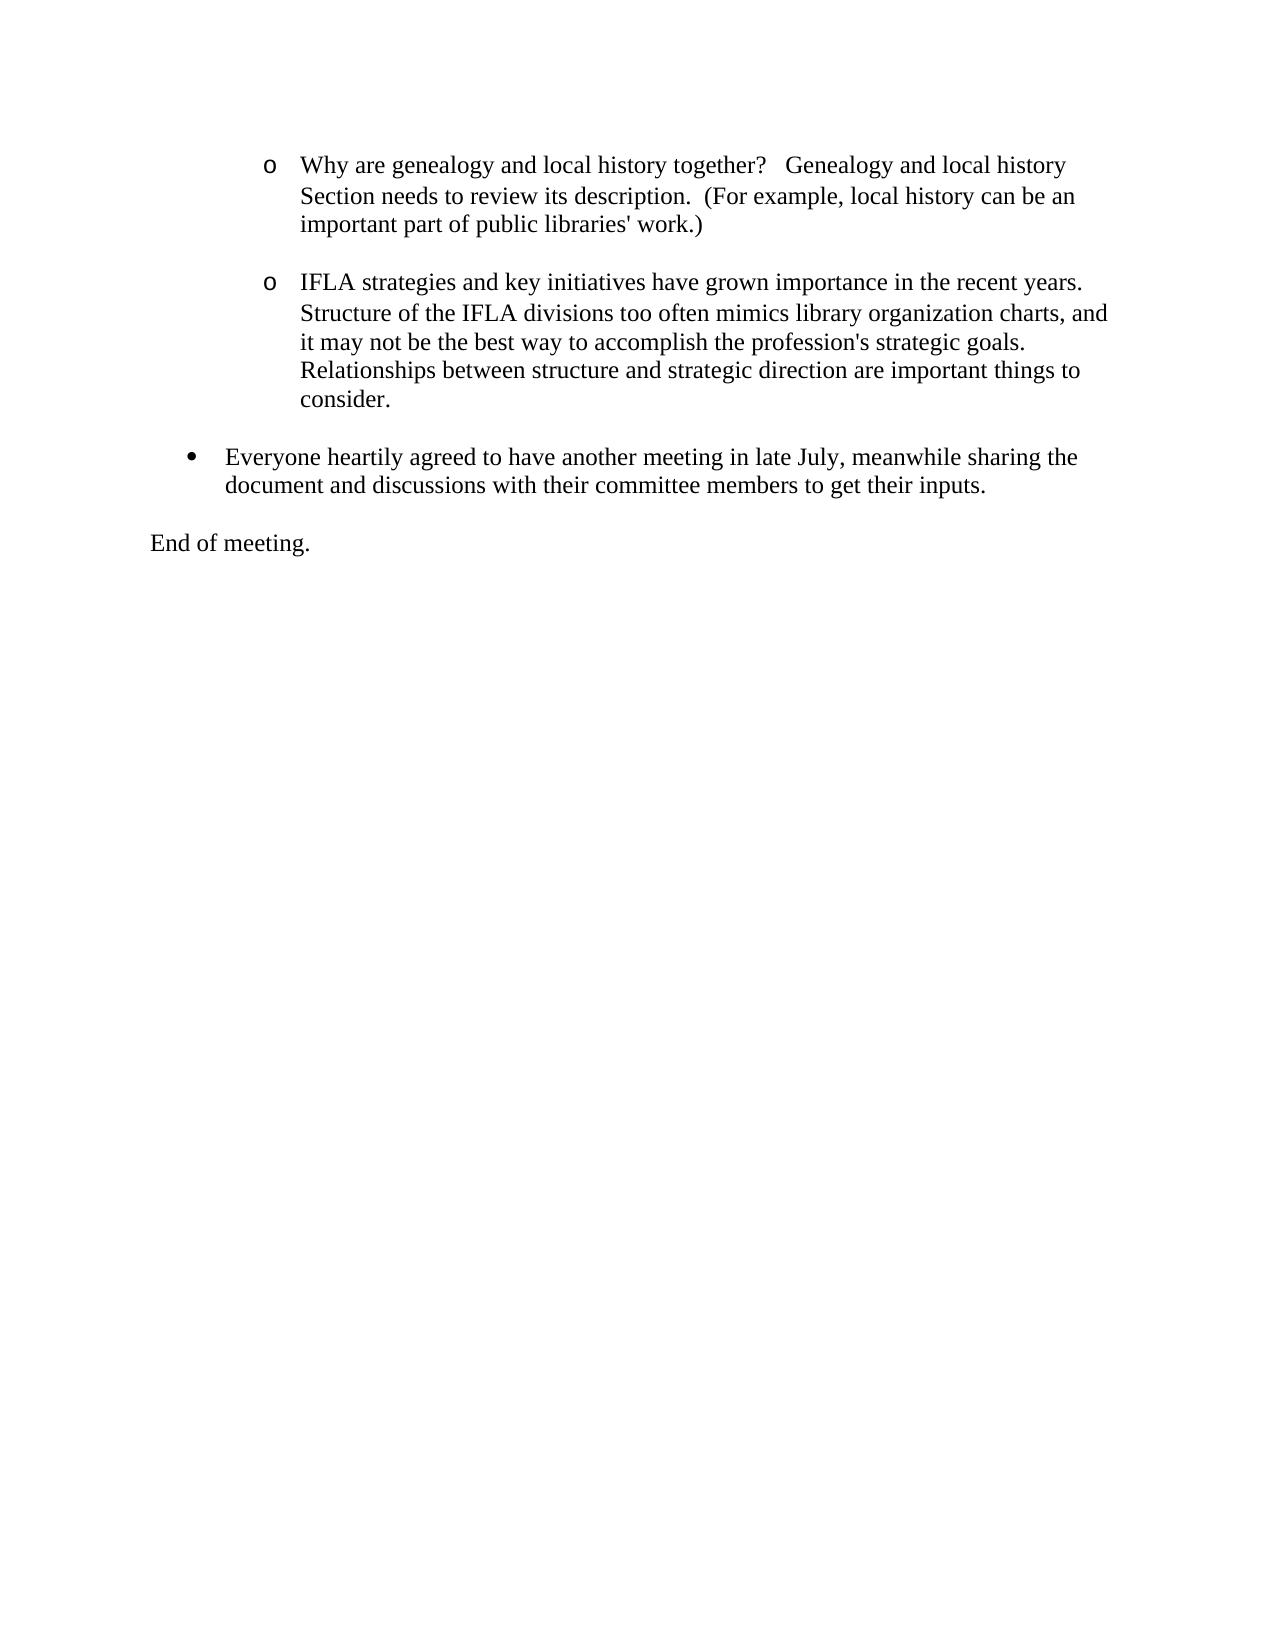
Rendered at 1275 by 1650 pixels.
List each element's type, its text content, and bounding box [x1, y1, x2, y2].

list IFLA strategies and key initiatives have grown importance in the recent years. Structure of the IFLA divisions too often mimics library organization charts, and it may not be the best way to accomplish the profession's strategic goals. Relationships between structure and strategic direction are important things to consider. [262, 267, 1125, 413]
list Why are genealogy and local history together? Genealogy and local history Section needs to review its description. (For example, local history can be an important part of public libraries' work.) [262, 150, 1125, 238]
list Everyone heartily agreed to have another meeting in late July, meanwhile sharing the document and discussions with their committee members to get their inputs. [187, 442, 1125, 499]
text End of meeting. [150, 528, 1125, 557]
